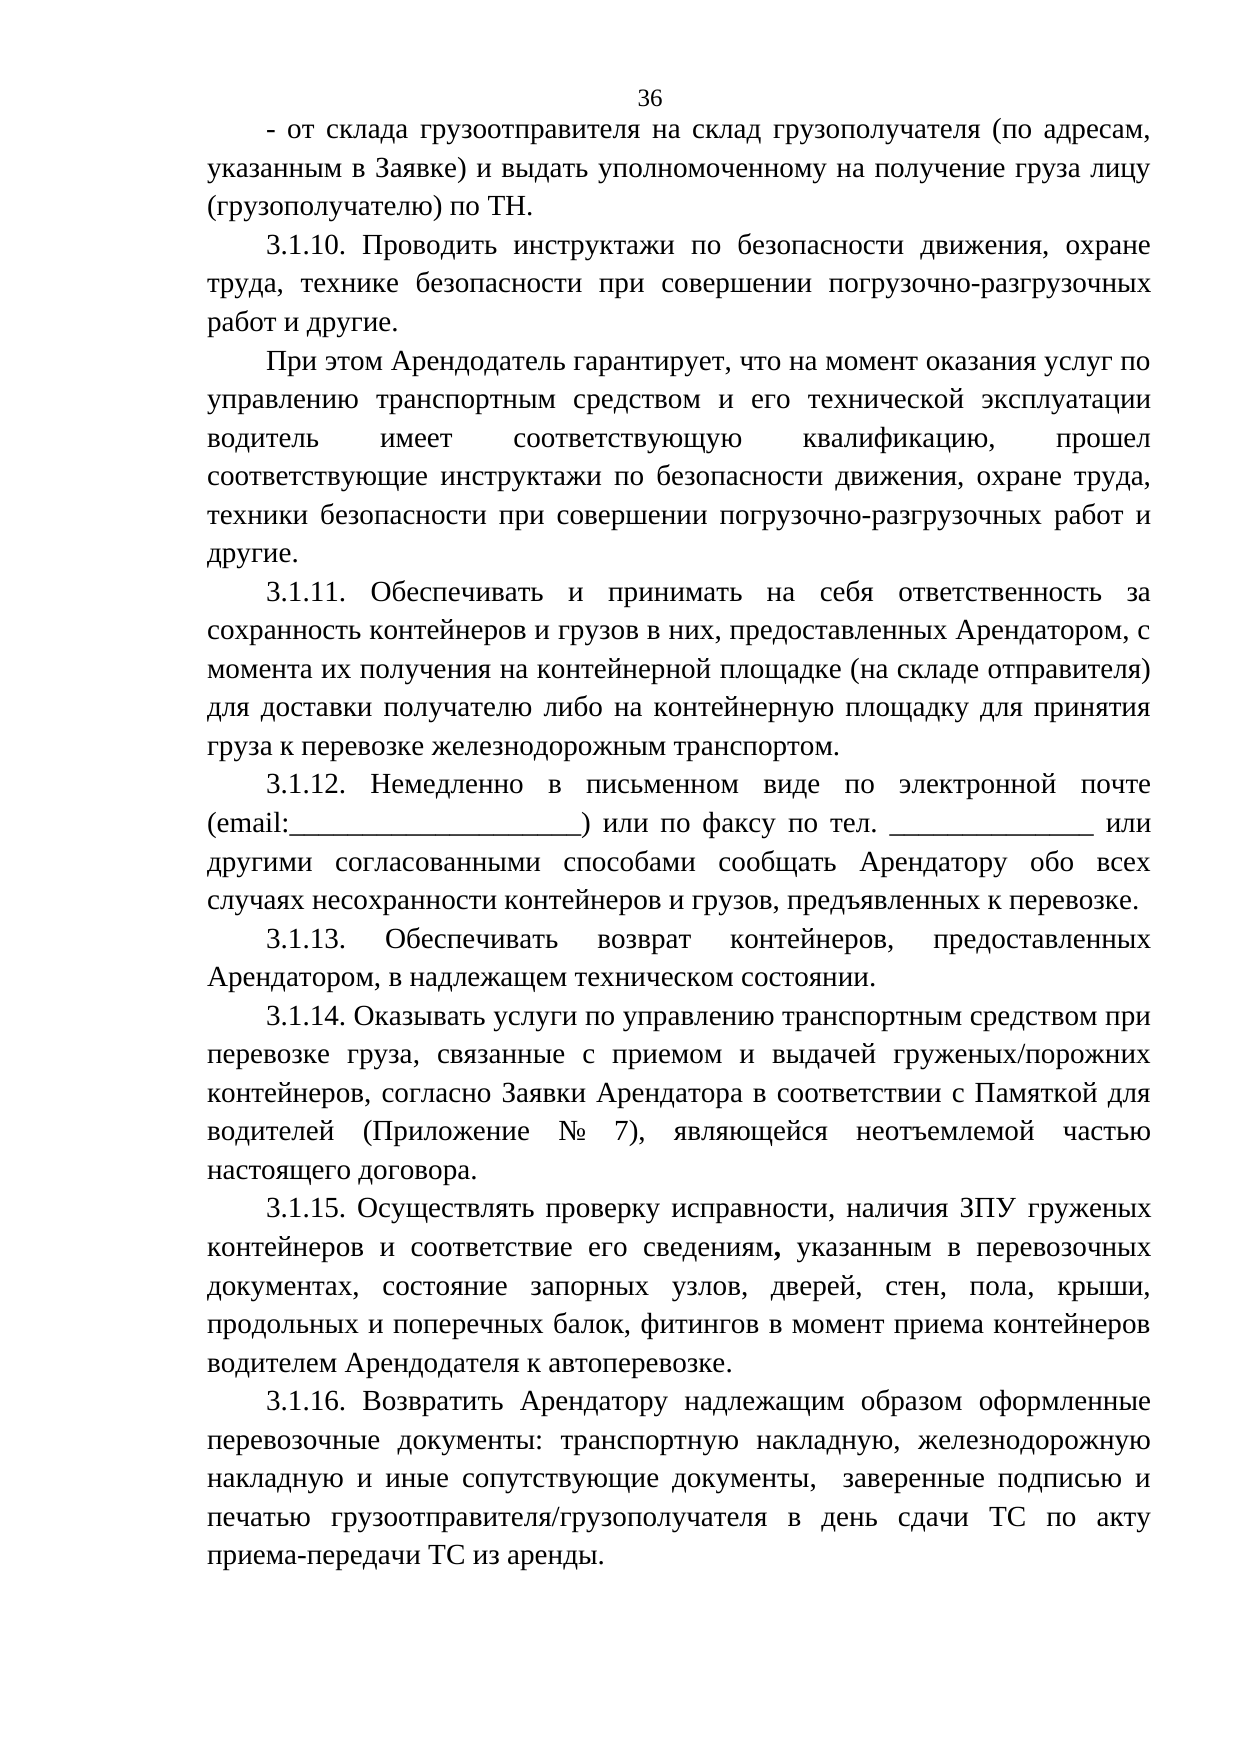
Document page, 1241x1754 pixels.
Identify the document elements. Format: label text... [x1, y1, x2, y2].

text 3.1.15. Осуществлять проверку исправности, наличия ЗПУ груженых контейнеров и соответствие его сведениям, указанным в перевозочных документах, состояние запорных узлов, дверей, стен, пола, крыши, продольных и поперечных балок, фитингов в момент приема контейнеров водителем Арендодателя к автоперевозке. [207, 1191, 1152, 1378]
text 3.1.12. Немедленно в письменном виде по электронной почте (email:____________________) или по факсу по тел. ______________ или другими согласованными способами сообщать Арендатору обо всех случаях несохранности контейнеров и грузов, предъявленных к перевозке. [207, 767, 1152, 916]
text - от склада грузоотправителя на склад грузополучателя (по адресам, указанным в Заявке) и выдать уполномоченному на получение груза лицу (грузополучателю) по ТН. [207, 111, 1152, 222]
text При этом Арендодатель гарантирует, что на момент оказания услуг по управлению транспортным средством и его технической эксплуатации водитель имеет соответствующую квалификацию, прошел соответствующие инструктажи по безопасности движения, охране труда, техники безопасности при совершении погрузочно-разгрузочных работ и другие. [207, 343, 1152, 569]
text 3.1.13. Обеспечивать возврат контейнеров, предоставленных Арендатором, в надлежащем техническом состоянии. [207, 921, 1152, 993]
text 3.1.11. Обеспечивать и принимать на себя ответственность за сохранность контейнеров и грузов в них, предоставленных Арендатором, с момента их получения на контейнерной площадке (на складе отправителя) для доставки получателю либо на контейнерную площадку для принятия груза к перевозке железнодорожным транспортом. [207, 574, 1152, 762]
text 3.1.14. Оказывать услуги по управлению транспортным средством при перевозке груза, связанные с приемом и выдачей груженых/порожних контейнеров, согласно Заявки Арендатора в соответствии с Памяткой для водителей (Приложение № 7), являющейся неотъемлемой частью настоящего договора. [207, 998, 1152, 1186]
text 3.1.16. Возвратить Арендатору надлежащим образом оформленные перевозочные документы: транспортную накладную, железнодорожную накладную и иные сопутствующие документы, заверенные подписью и печатью грузоотправителя/грузополучателя в день сдачи ТС по акту приема-передачи ТС из аренды. [207, 1383, 1152, 1571]
text 3.1.10. Проводить инструктажи по безопасности движения, охране труда, технике безопасности при совершении погрузочно-разгрузочных работ и другие. [207, 227, 1152, 338]
